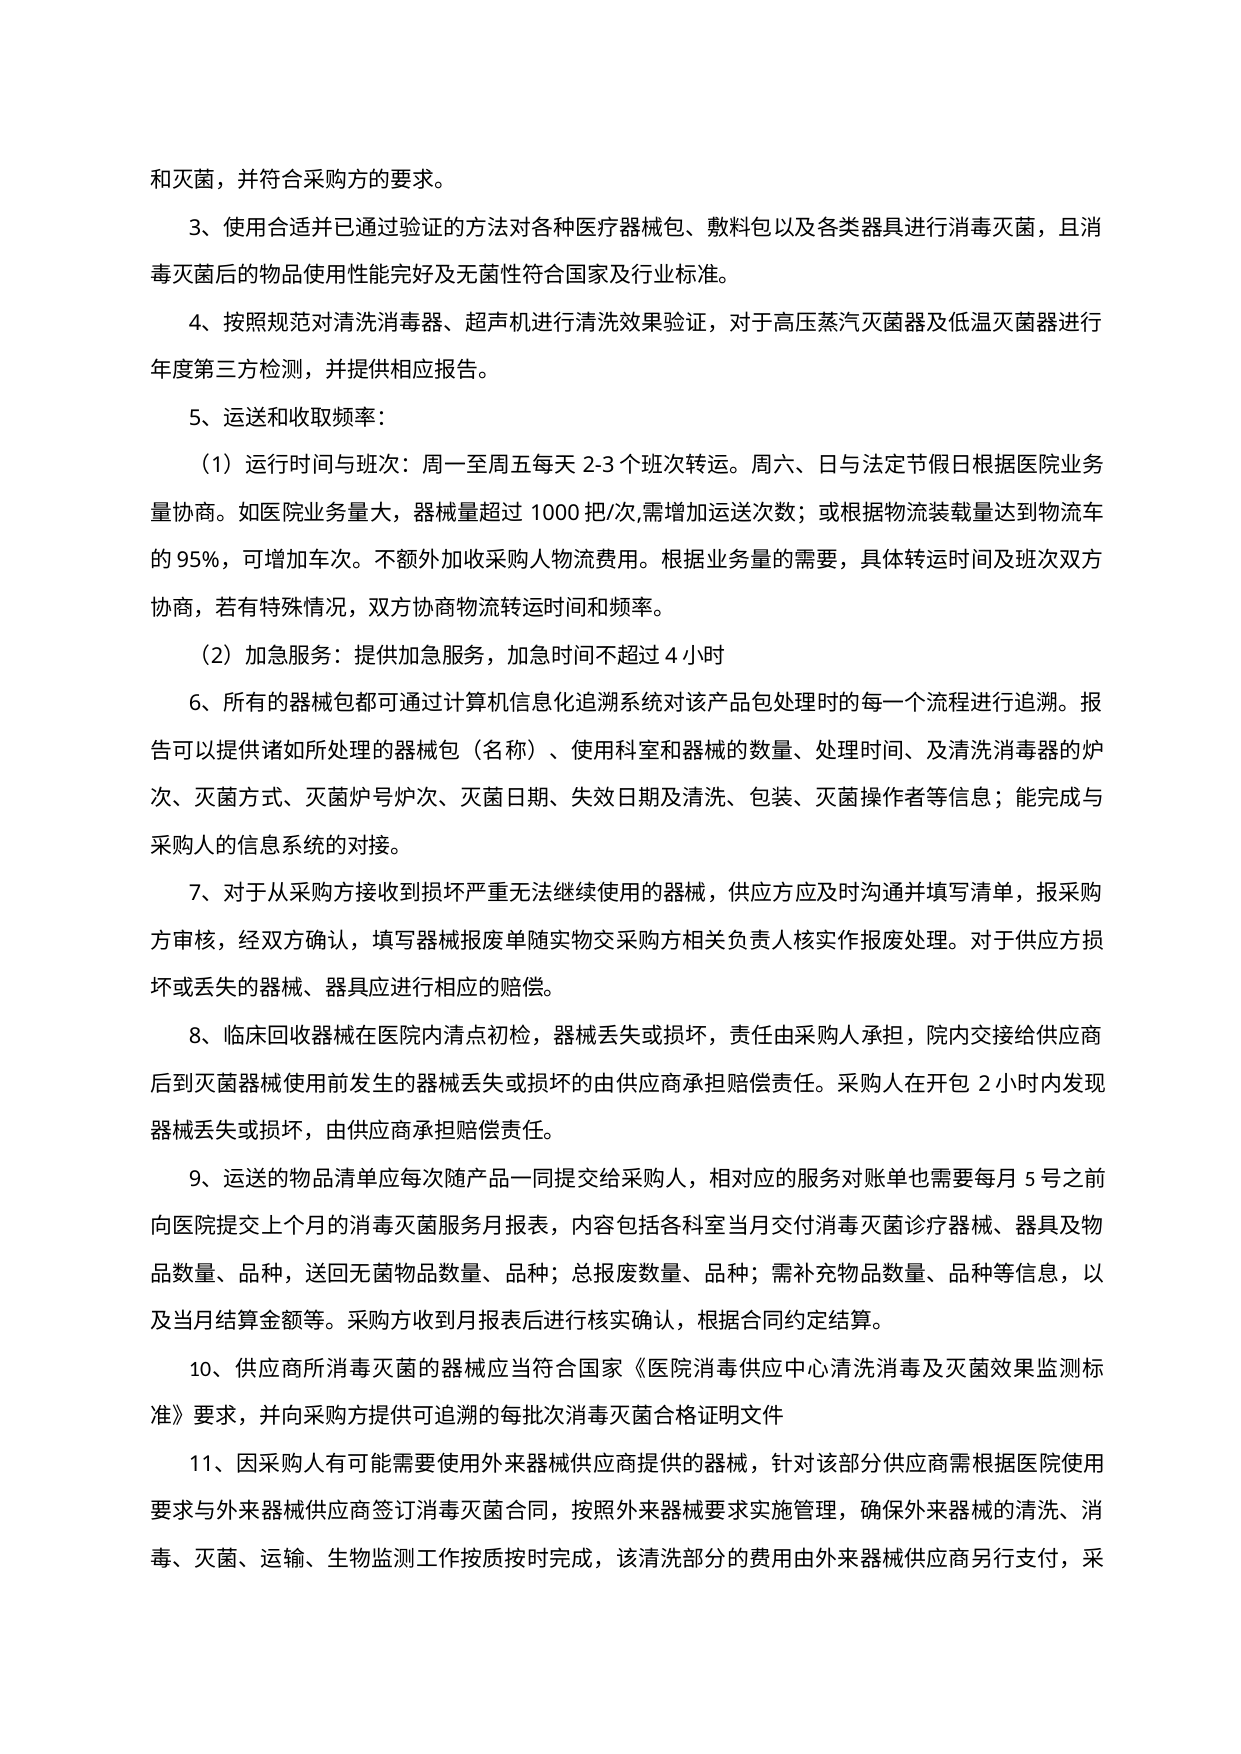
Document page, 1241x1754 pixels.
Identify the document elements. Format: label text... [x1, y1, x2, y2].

text 7、对于从采购方接收到损坏严重无法继续使用的器械，供应方应及时沟通并填写清单，报采购方审核，经双方确认，填写器械报废单随实物交采购方相关负责人核实作报废处理。对于供应方损坏或丢失的器械、器具应进行相应的赔偿。 [150, 875, 1106, 1002]
text （1）运行时间与班次：周一至周五每天2-3个班次转运。周六、日与法定节假日根据医院业务量协商。如医院业务量大，器械量超过1000把/次,需增加运送次数；或根据物流装载量达到物流车的95%，可增加车次。不额外加收采购人物流费用。根据业务量的需要，具体转运时间及班次双方协商，若有特殊情况，双方协商物流转运时间和频率。 [150, 447, 1106, 622]
text （2）加急服务：提供加急服务，加急时间不超过4小时 [150, 638, 1106, 669]
text 10、供应商所消毒灭菌的器械应当符合国家《医院消毒供应中心清洗消毒及灭菌效果监测标准》要求，并向采购方提供可追溯的每批次消毒灭菌合格证明文件 [150, 1351, 1106, 1430]
text 4、按照规范对清洗消毒器、超声机进行清洗效果验证，对于高压蒸汽灭菌器及低温灭菌器进行年度第三方检测，并提供相应报告。 [150, 304, 1106, 384]
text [150, 162, 1106, 194]
text 8、临床回收器械在医院内清点初检，器械丢失或损坏，责任由采购人承担，院内交接给供应商后到灭菌器械使用前发生的器械丢失或损坏的由供应商承担赔偿责任。采购人在开包2小时内发现器械丢失或损坏，由供应商承担赔偿责任。 [150, 1018, 1106, 1145]
text 5、运送和收取频率： [150, 400, 1106, 431]
text 9、运送的物品清单应每次随产品一同提交给采购人，相对应的服务对账单也需要每月5号之前向医院提交上个月的消毒灭菌服务月报表，内容包括各科室当月交付消毒灭菌诊疗器械、器具及物品数量、品种，送回无菌物品数量、品种；总报废数量、品种；需补充物品数量、品种等信息，以及当月结算金额等。采购方收到月报表后进行核实确认，根据合同约定结算。 [150, 1161, 1106, 1335]
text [150, 1446, 1106, 1572]
text 6、所有的器械包都可通过计算机信息化追溯系统对该产品包处理时的每一个流程进行追溯。报告可以提供诸如所处理的器械包（名称）、使用科室和器械的数量、处理时间、及清洗消毒器的炉次、灭菌方式、灭菌炉号炉次、灭菌日期、失效日期及清洗、包装、灭菌操作者等信息；能完成与采购人的信息系统的对接。 [150, 685, 1106, 859]
text 3、使用合适并已通过验证的方法对各种医疗器械包、敷料包以及各类器具进行消毒灭菌，且消毒灭菌后的物品使用性能完好及无菌性符合国家及行业标准。 [150, 209, 1106, 289]
